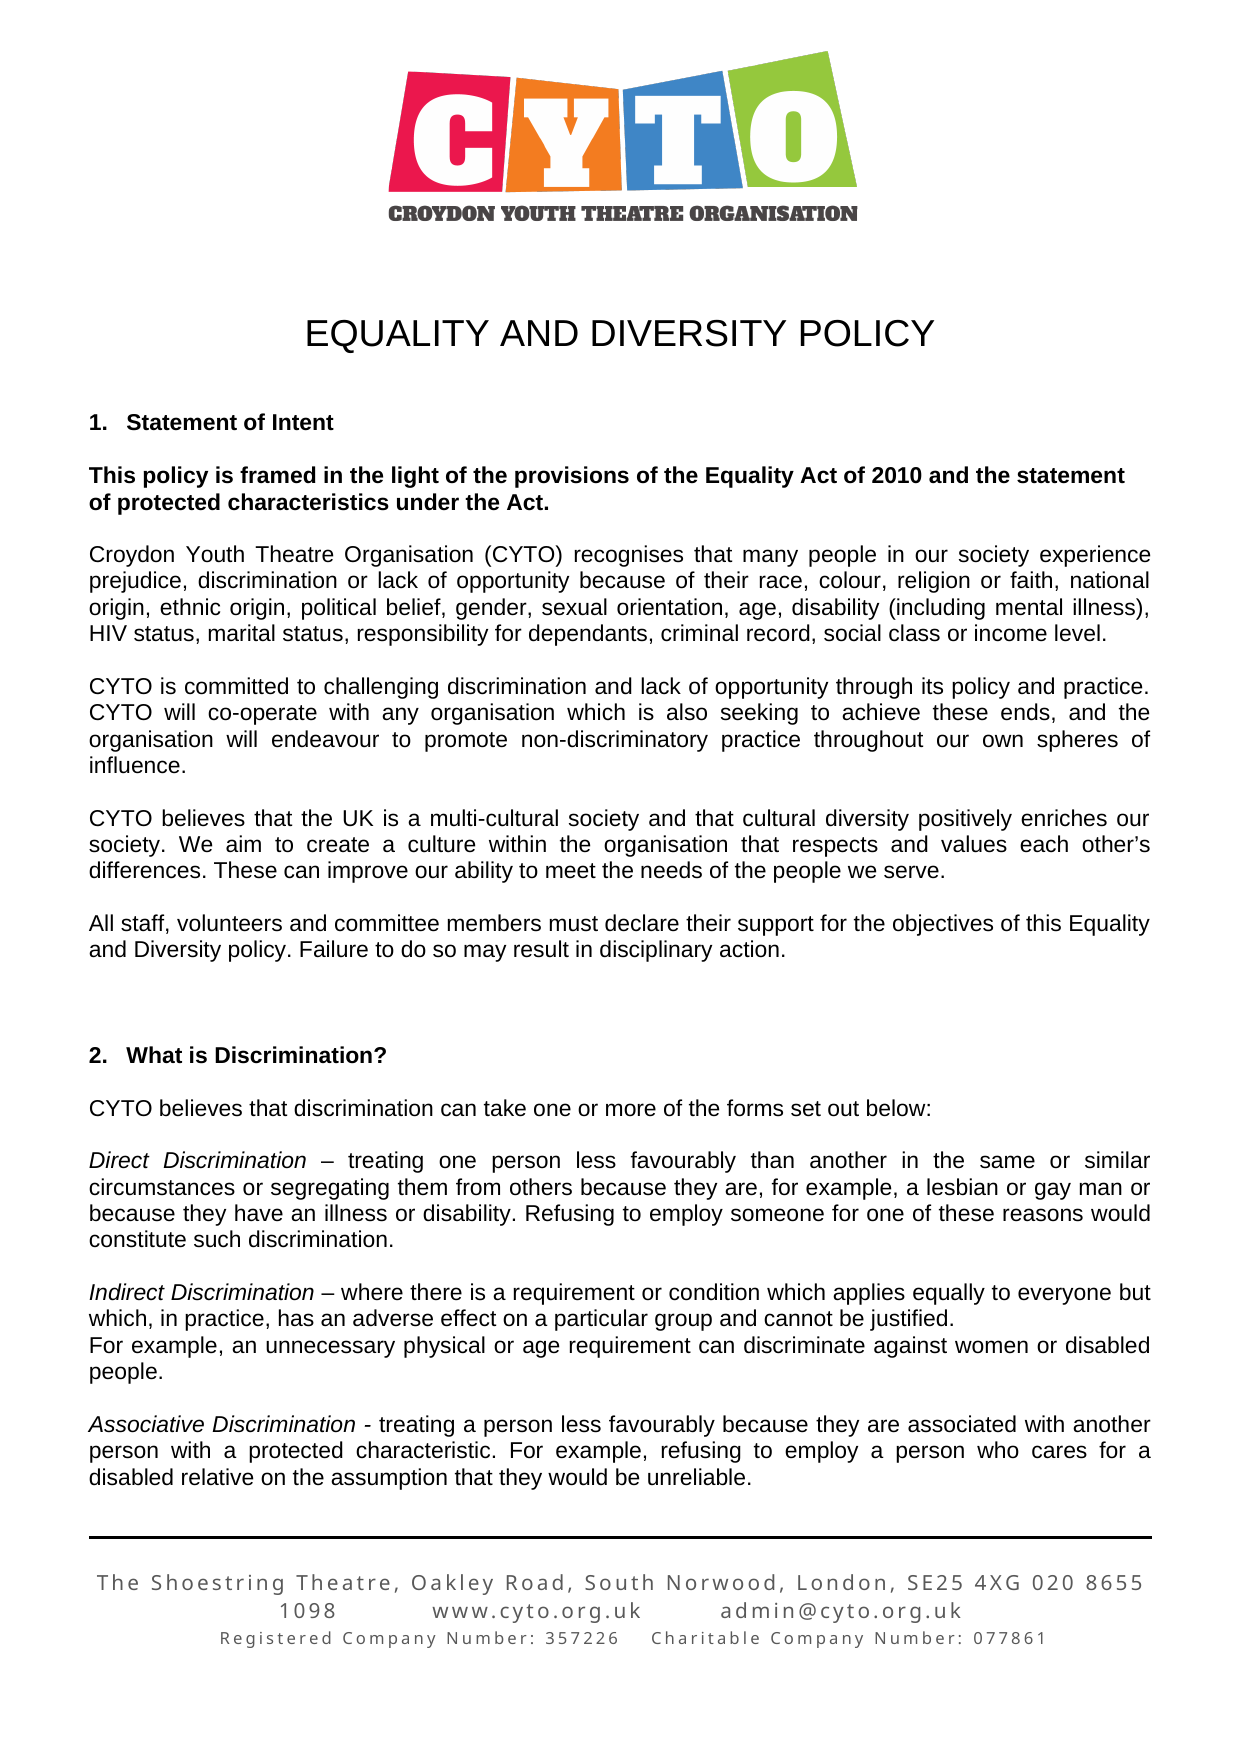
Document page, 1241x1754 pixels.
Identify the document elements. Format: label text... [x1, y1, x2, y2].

text For example, an unnecessary physical or age requirement can discriminate against women or disabled people. [89, 1332, 1152, 1384]
list What is Discrimination? [89, 1042, 1152, 1068]
text This policy is framed in the light of the provisions of the Equality Act of 2010 and the statement of protected characteristics under the Act. [89, 462, 1152, 515]
text All staff, volunteers and committee members must declare their support for the objectives of this Equality and Diversity policy. Failure to do so may result in disciplinary action. [89, 910, 1152, 963]
text CYTO is committed to challenging discrimination and lack of opportunity through its policy and practice. CYTO will co-operate with any organisation which is also seeking to achieve these ends, and the organisation will endeavour to promote non-discriminatory practice throughout our own spheres of influence. [89, 673, 1152, 778]
text Associative Discrimination - treating a person less favourably because they are associated with another person with a protected characteristic. For example, refusing to employ a person who cares for a disabled relative on the assumption that they would be unreliable. [89, 1411, 1152, 1490]
subtitle EQUALITY AND DIVERSITY POLICY [89, 311, 1152, 354]
list Statement of Intent [89, 409, 1152, 436]
text CYTO believes that discrimination can take one or more of the forms set out below: [89, 1094, 1152, 1121]
text Direct Discrimination – treating one person less favourably than another in the same or similar circumstances or segregating them from others because they are, for example, a lesbian or gay man or because they have an illness or disability. Refusing to employ someone for one of these reasons would constitute such discrimination. [89, 1147, 1152, 1253]
text CYTO believes that the UK is a multi-cultural society and that cultural diversity positively enriches our society. We aim to create a culture within the organisation that respects and values each other’s differences. These can improve our ability to meet the needs of the people we serve. [89, 805, 1152, 884]
text Indirect Discrimination – where there is a requirement or condition which applies equally to everyone but which, in practice, has an adverse effect on a particular group and cannot be justified. [89, 1279, 1152, 1332]
text Croydon Youth Theatre Organisation (CYTO) recognises that many people in our society experience prejudice, discrimination or lack of opportunity because of their race, colour, religion or faith, national origin, ethnic origin, political belief, gender, sexual orientation, age, disability (including mental illness), HIV status, marital status, responsibility for dependants, criminal record, social class or income level. [89, 541, 1152, 647]
picture [388, 51, 858, 227]
